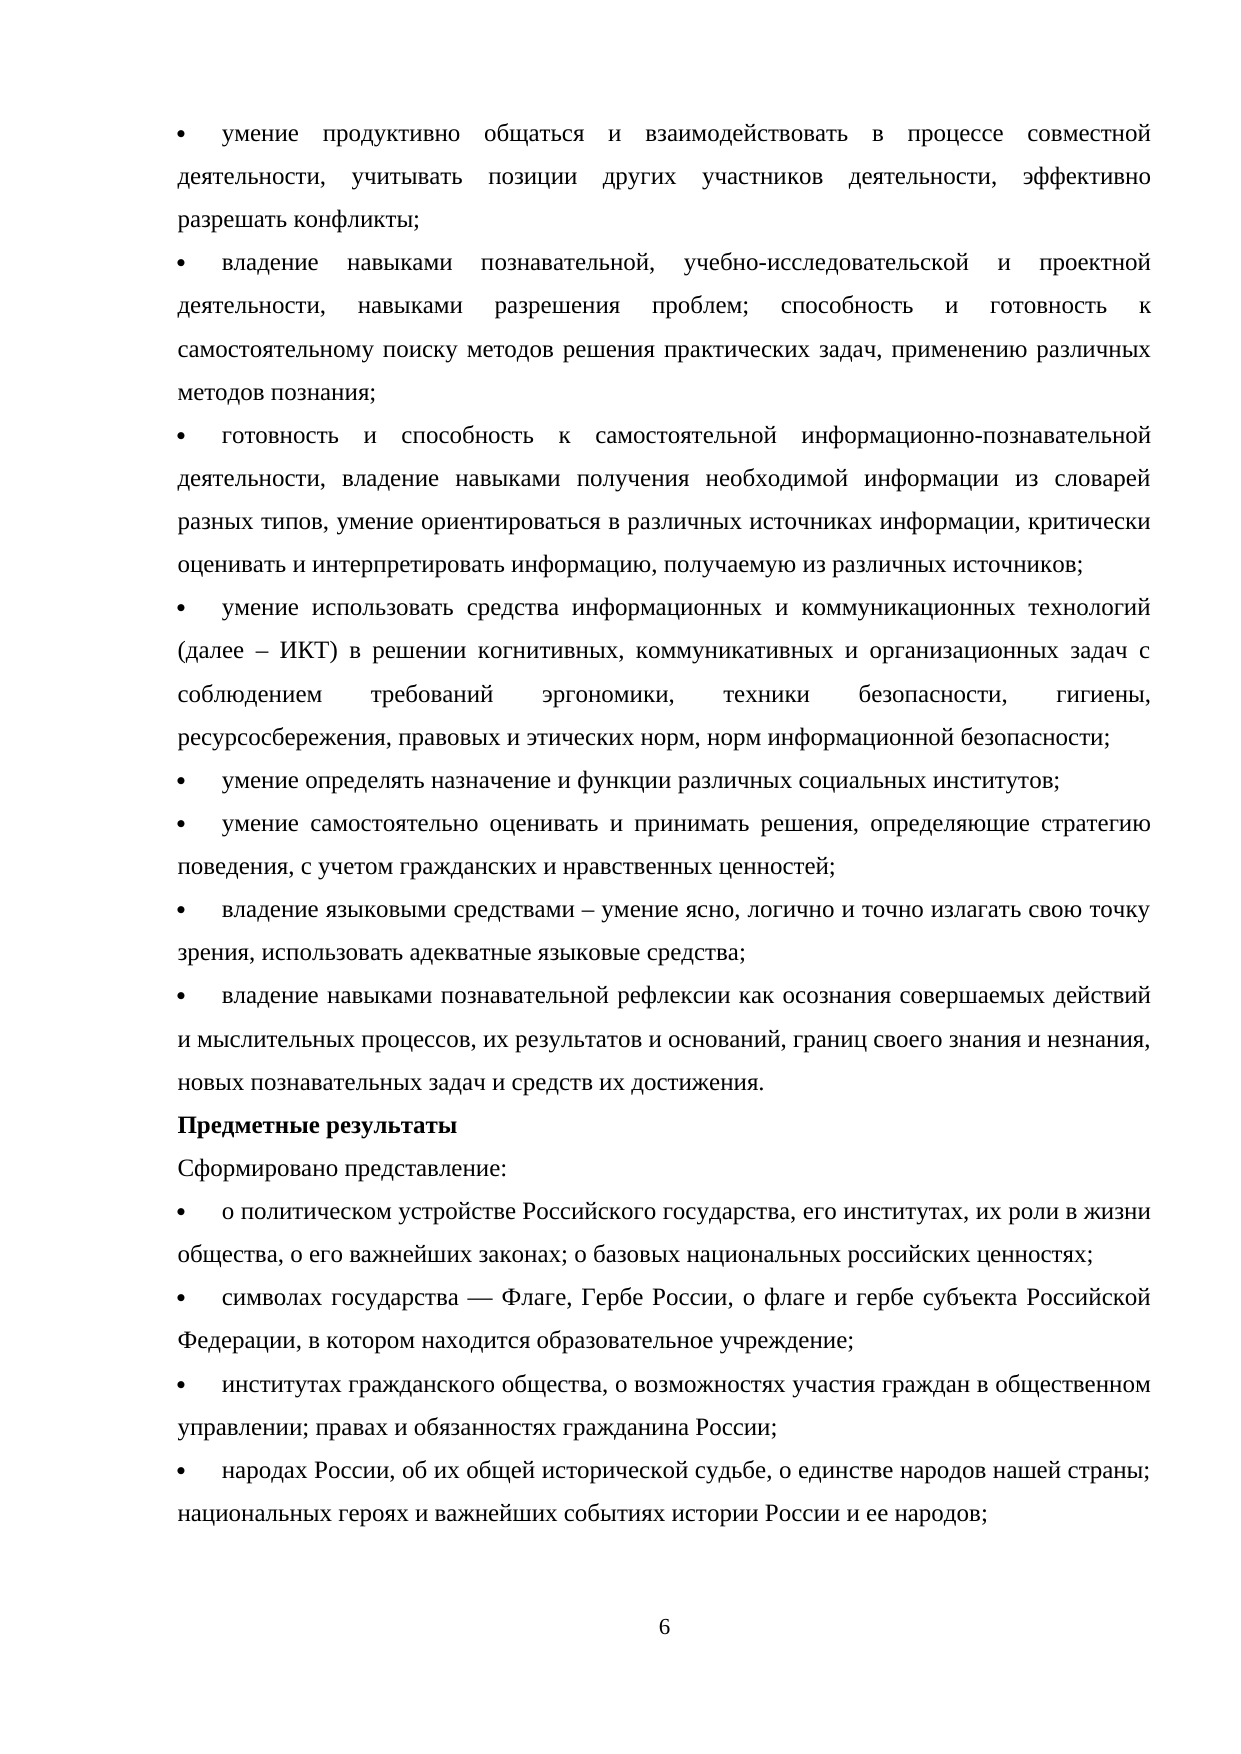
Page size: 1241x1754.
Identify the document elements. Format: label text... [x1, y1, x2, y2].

list символах государства — Флаге, Гербе России, о флаге и гербе субъекта Российской Федерации, в котором находится образовательное учреждение; [177, 1282, 1152, 1354]
list о политическом устройстве Российского государства, его институтах, их роли в жизни общества, о его важнейших законах; о базовых национальных российских ценностях; [177, 1196, 1152, 1268]
list умение использовать средства информационных и коммуникационных технологий (далее – ИКТ) в решении когнитивных, коммуникативных и организационных задач с соблюдением требований эргономики, техники безопасности, гигиены, ресурсосбережения, правовых и этических норм, норм информационной безопасности; [177, 592, 1152, 751]
text Предметные результаты [177, 1110, 1152, 1139]
text Сформировано представление: [177, 1153, 1152, 1182]
list умение продуктивно общаться и взаимодействовать в процессе совместной деятельности, учитывать позиции других участников деятельности, эффективно разрешать конфликты; [177, 118, 1152, 233]
list институтах гражданского общества, о возможностях участия граждан в общественном управлении; правах и обязанностях гражданина России; [177, 1369, 1152, 1441]
list народах России, об их общей исторической судьбе, о единстве народов нашей страны; национальных героях и важнейших событиях истории России и ее народов; [177, 1455, 1152, 1527]
list владение навыками познавательной рефлексии как осознания совершаемых действий и мыслительных процессов, их результатов и оснований, границ своего знания и незнания, новых познавательных задач и средств их достижения. [177, 981, 1152, 1096]
list умение определять назначение и функции различных социальных институтов; [177, 765, 1152, 794]
list готовность и способность к самостоятельной информационно-познавательной деятельности, владение навыками получения необходимой информации из словарей разных типов, умение ориентироваться в различных источниках информации, критически оценивать и интерпретировать информацию, получаемую из различных источников; [177, 420, 1152, 578]
list умение самостоятельно оценивать и принимать решения, определяющие стратегию поведения, с учетом гражданских и нравственных ценностей; [177, 808, 1152, 880]
list владение навыками познавательной, учебно-исследовательской и проектной деятельности, навыками разрешения проблем; способность и готовность к самостоятельному поиску методов решения практических задач, применению различных методов познания; [177, 247, 1152, 406]
list владение языковыми средствами – умение ясно, логично и точно излагать свою точку зрения, использовать адекватные языковые средства; [177, 894, 1152, 966]
